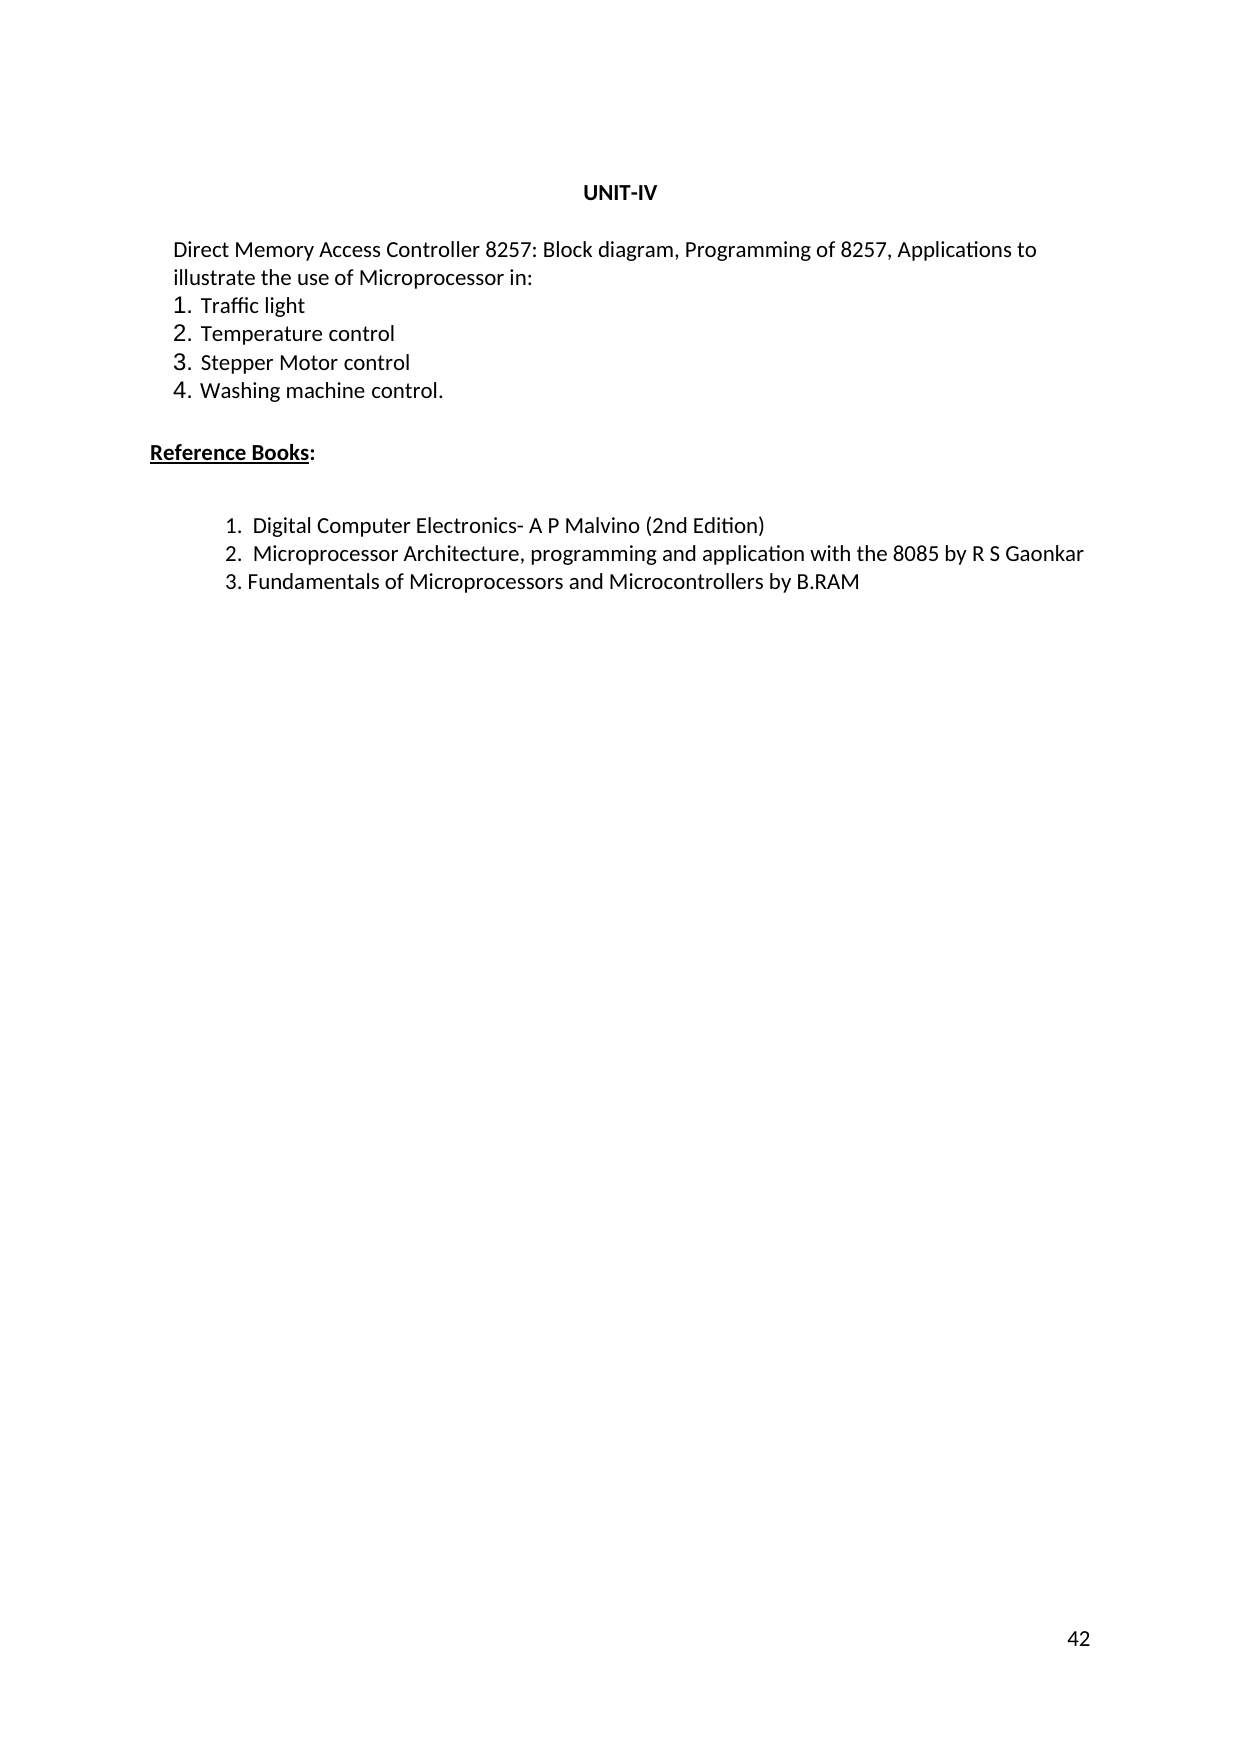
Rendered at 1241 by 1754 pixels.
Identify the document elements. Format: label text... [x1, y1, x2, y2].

text UNIT-IV [150, 178, 1090, 206]
list Traffic light [173, 292, 1090, 319]
list 3. Fundamentals of Microprocessors and Microcontrollers by B.RAM [225, 567, 1090, 595]
list 2. Microprocessor Architecture, programming and application with the 8085 by R S Gaonkar [225, 539, 1090, 567]
list Stepper Motor control [173, 347, 1090, 376]
text Reference Books: [150, 433, 1090, 466]
text Direct Memory Access Controller 8257: Block diagram, Programming of 8257, Applications to illustrate the use of Microprocessor in: [173, 235, 1067, 291]
list Washing machine control. [173, 376, 1090, 404]
list 1. Digital Computer Electronics- A P Malvino (2nd Edition) [225, 511, 1090, 539]
list Temperature control [173, 319, 1090, 347]
